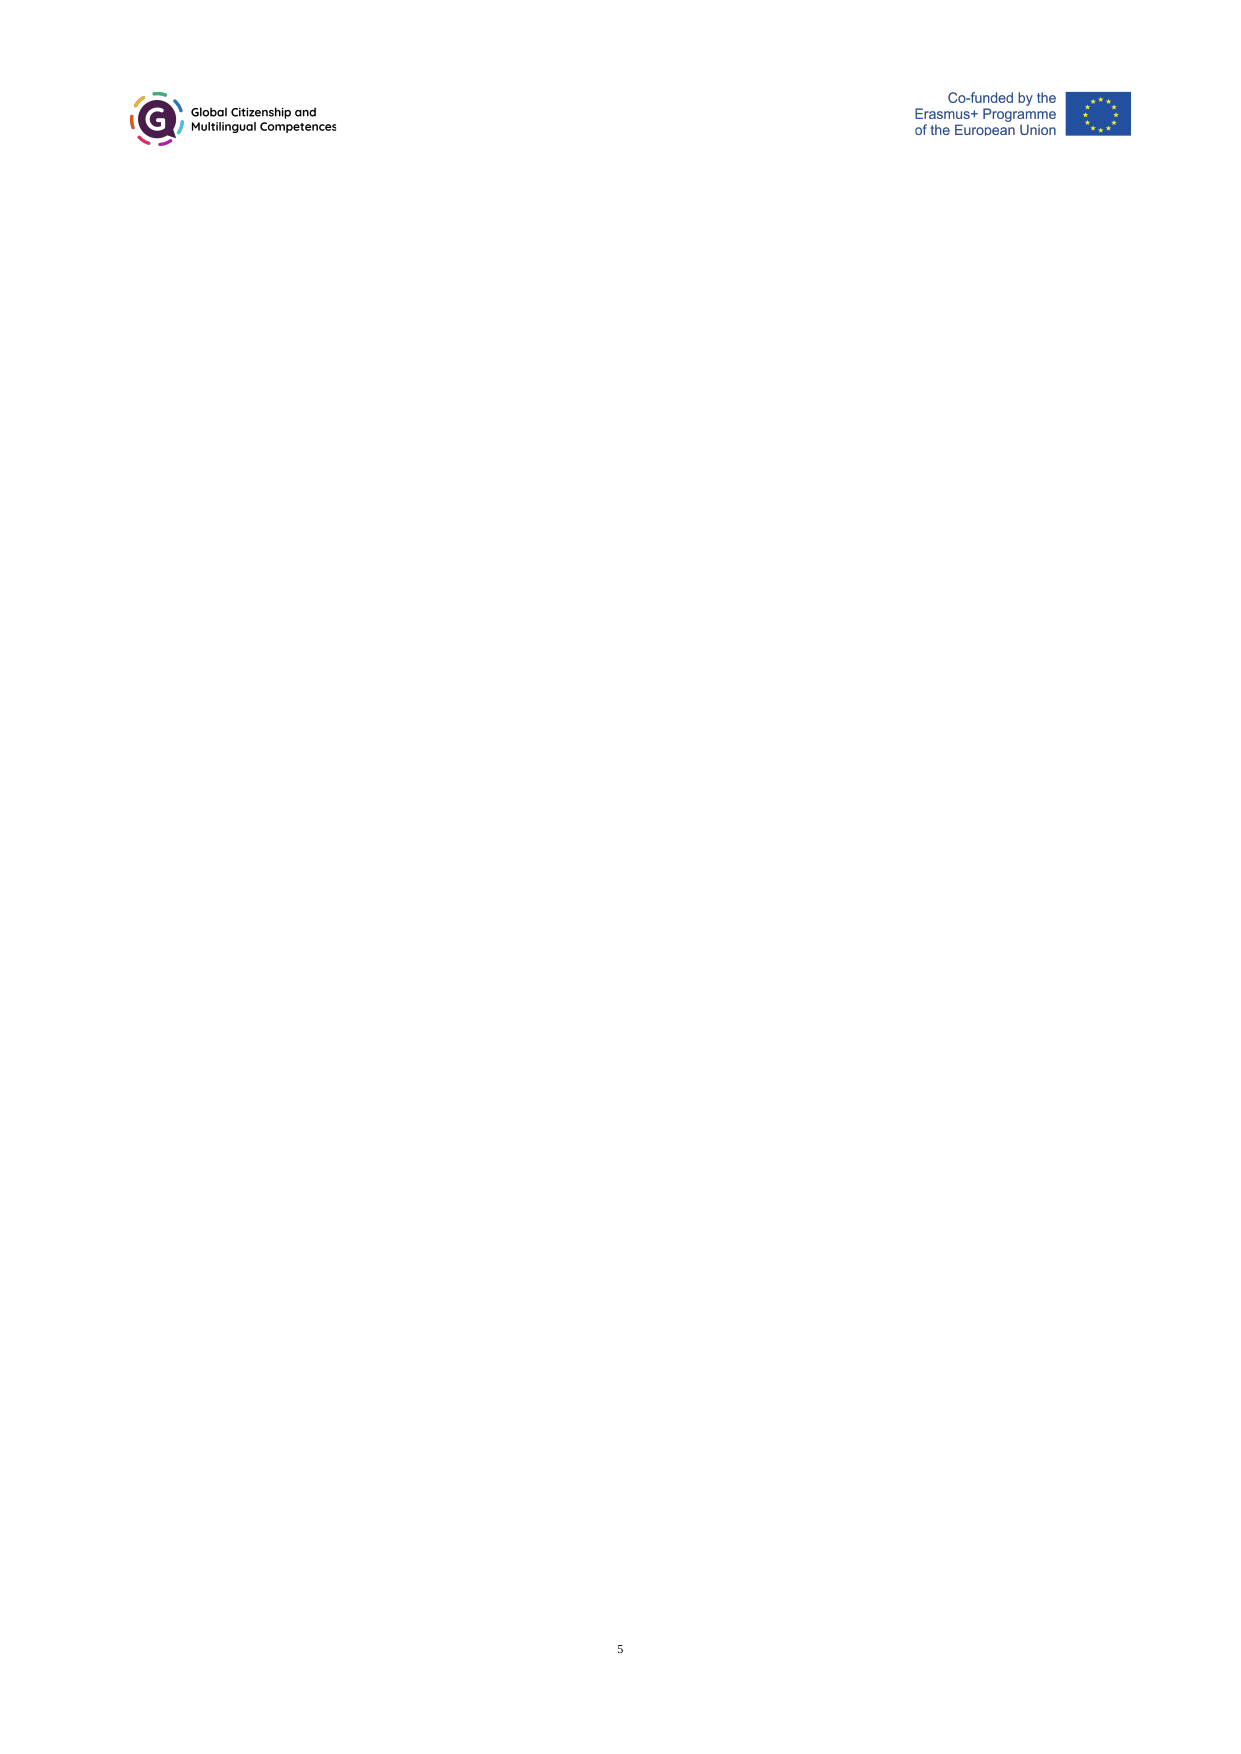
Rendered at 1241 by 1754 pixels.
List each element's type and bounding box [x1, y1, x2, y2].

picture [130, 92, 337, 146]
picture [915, 91, 1131, 136]
